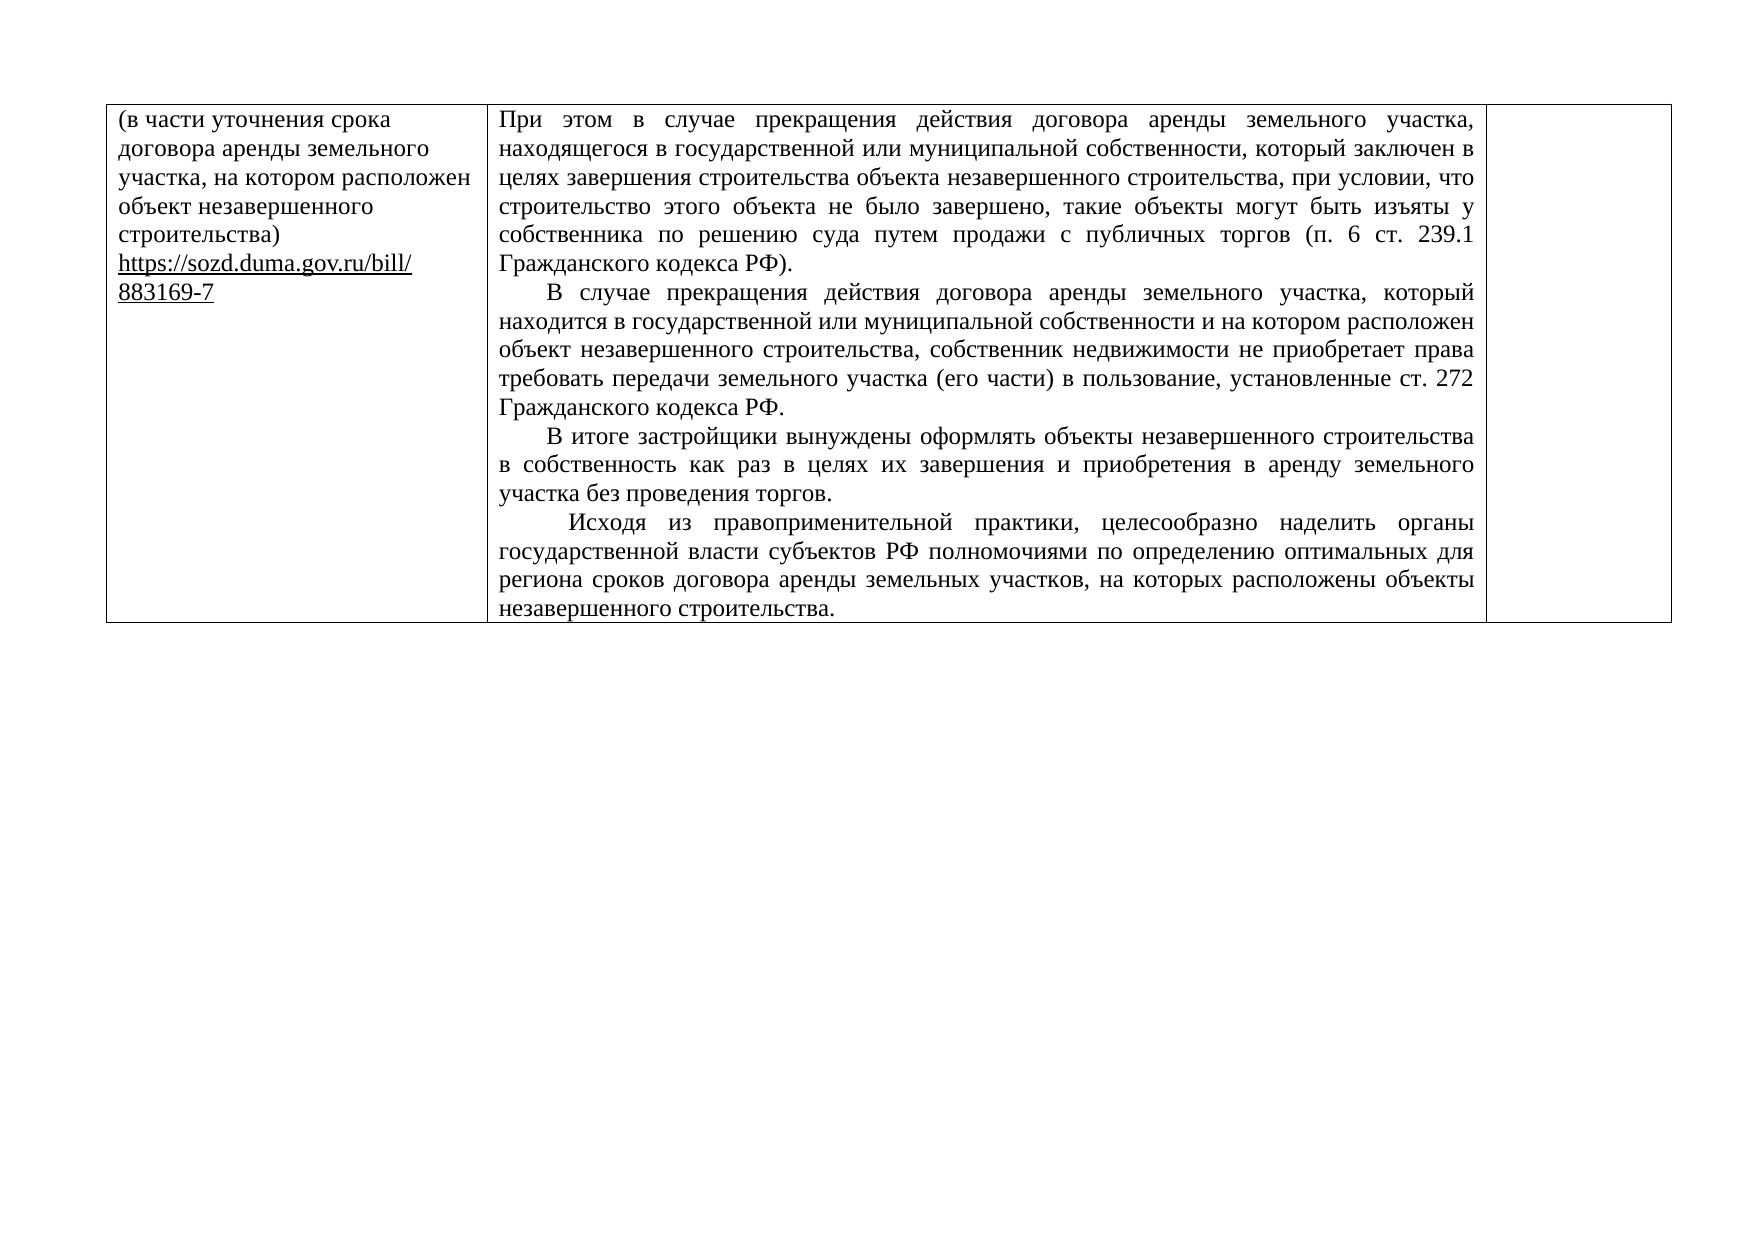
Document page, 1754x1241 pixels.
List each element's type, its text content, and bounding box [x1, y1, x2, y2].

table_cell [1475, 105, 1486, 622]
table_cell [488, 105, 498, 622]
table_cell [1487, 105, 1671, 622]
